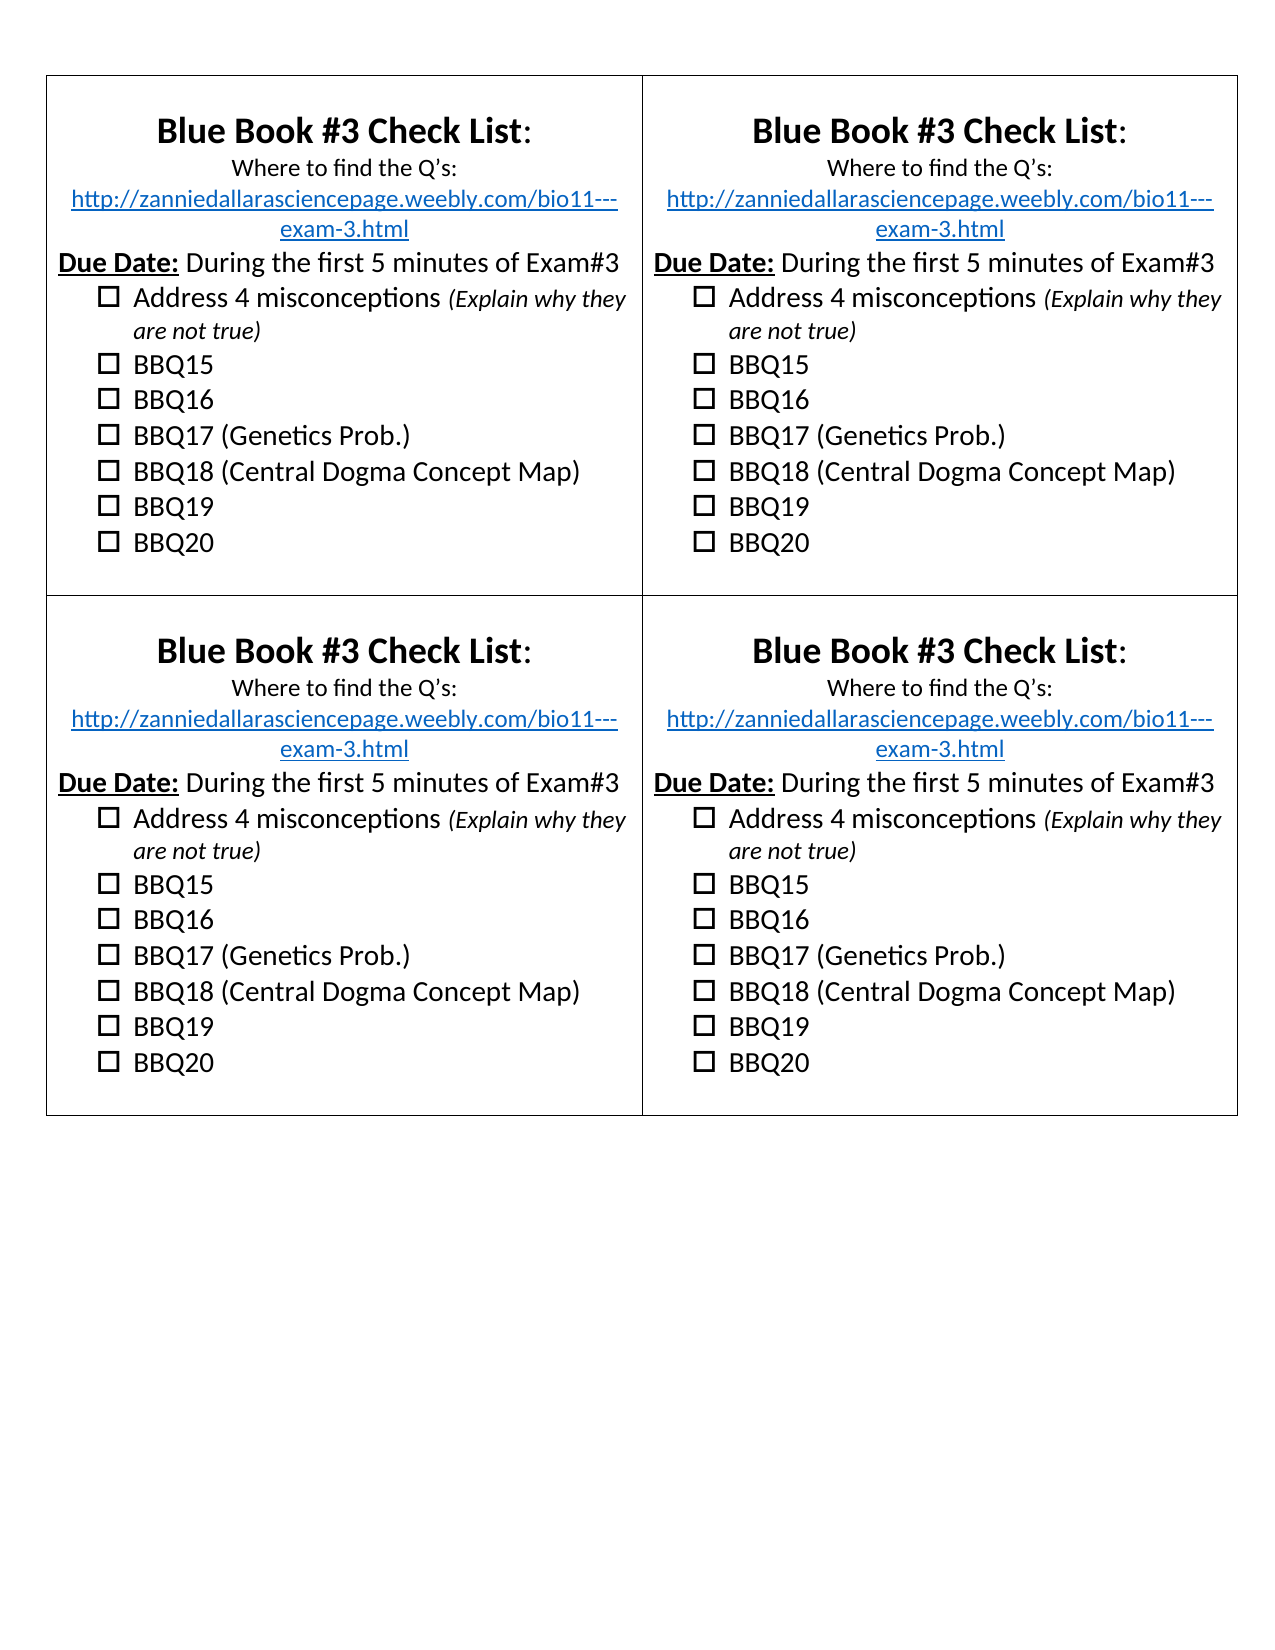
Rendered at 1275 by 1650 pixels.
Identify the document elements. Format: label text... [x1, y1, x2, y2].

table_cell Blue Book #3 Check List: Where to find the Q’s: http://zanniedallarasciencepage.weebly.com/bio11---exam-3.html Due Date: During the first 5 minutes of Exam#3 Address 4 misconceptions (Explain why they are not true) BBQ15 BBQ16 BBQ17 (Genetics Prob.) BBQ18 (Central Dogma Concept Map) BBQ19 BBQ20 [643, 596, 1237, 1115]
table_header Blue Book #3 Check List: Where to find the Q’s: http://zanniedallarasciencepage.weebly.com/bio11---exam-3.html Due Date: During the first 5 minutes of Exam#3 Address 4 misconceptions (Explain why they are not true) BBQ15 BBQ16 BBQ17 (Genetics Prob.) BBQ18 (Central Dogma Concept Map) BBQ19 BBQ20 [47, 76, 642, 595]
table_cell Blue Book #3 Check List: Where to find the Q’s: http://zanniedallarasciencepage.weebly.com/bio11---exam-3.html Due Date: During the first 5 minutes of Exam#3 Address 4 misconceptions (Explain why they are not true) BBQ15 BBQ16 BBQ17 (Genetics Prob.) BBQ18 (Central Dogma Concept Map) BBQ19 BBQ20 [47, 596, 642, 1115]
table_header Blue Book #3 Check List: Where to find the Q’s: http://zanniedallarasciencepage.weebly.com/bio11---exam-3.html Due Date: During the first 5 minutes of Exam#3 Address 4 misconceptions (Explain why they are not true) BBQ15 BBQ16 BBQ17 (Genetics Prob.) BBQ18 (Central Dogma Concept Map) BBQ19 BBQ20 [643, 76, 1237, 595]
